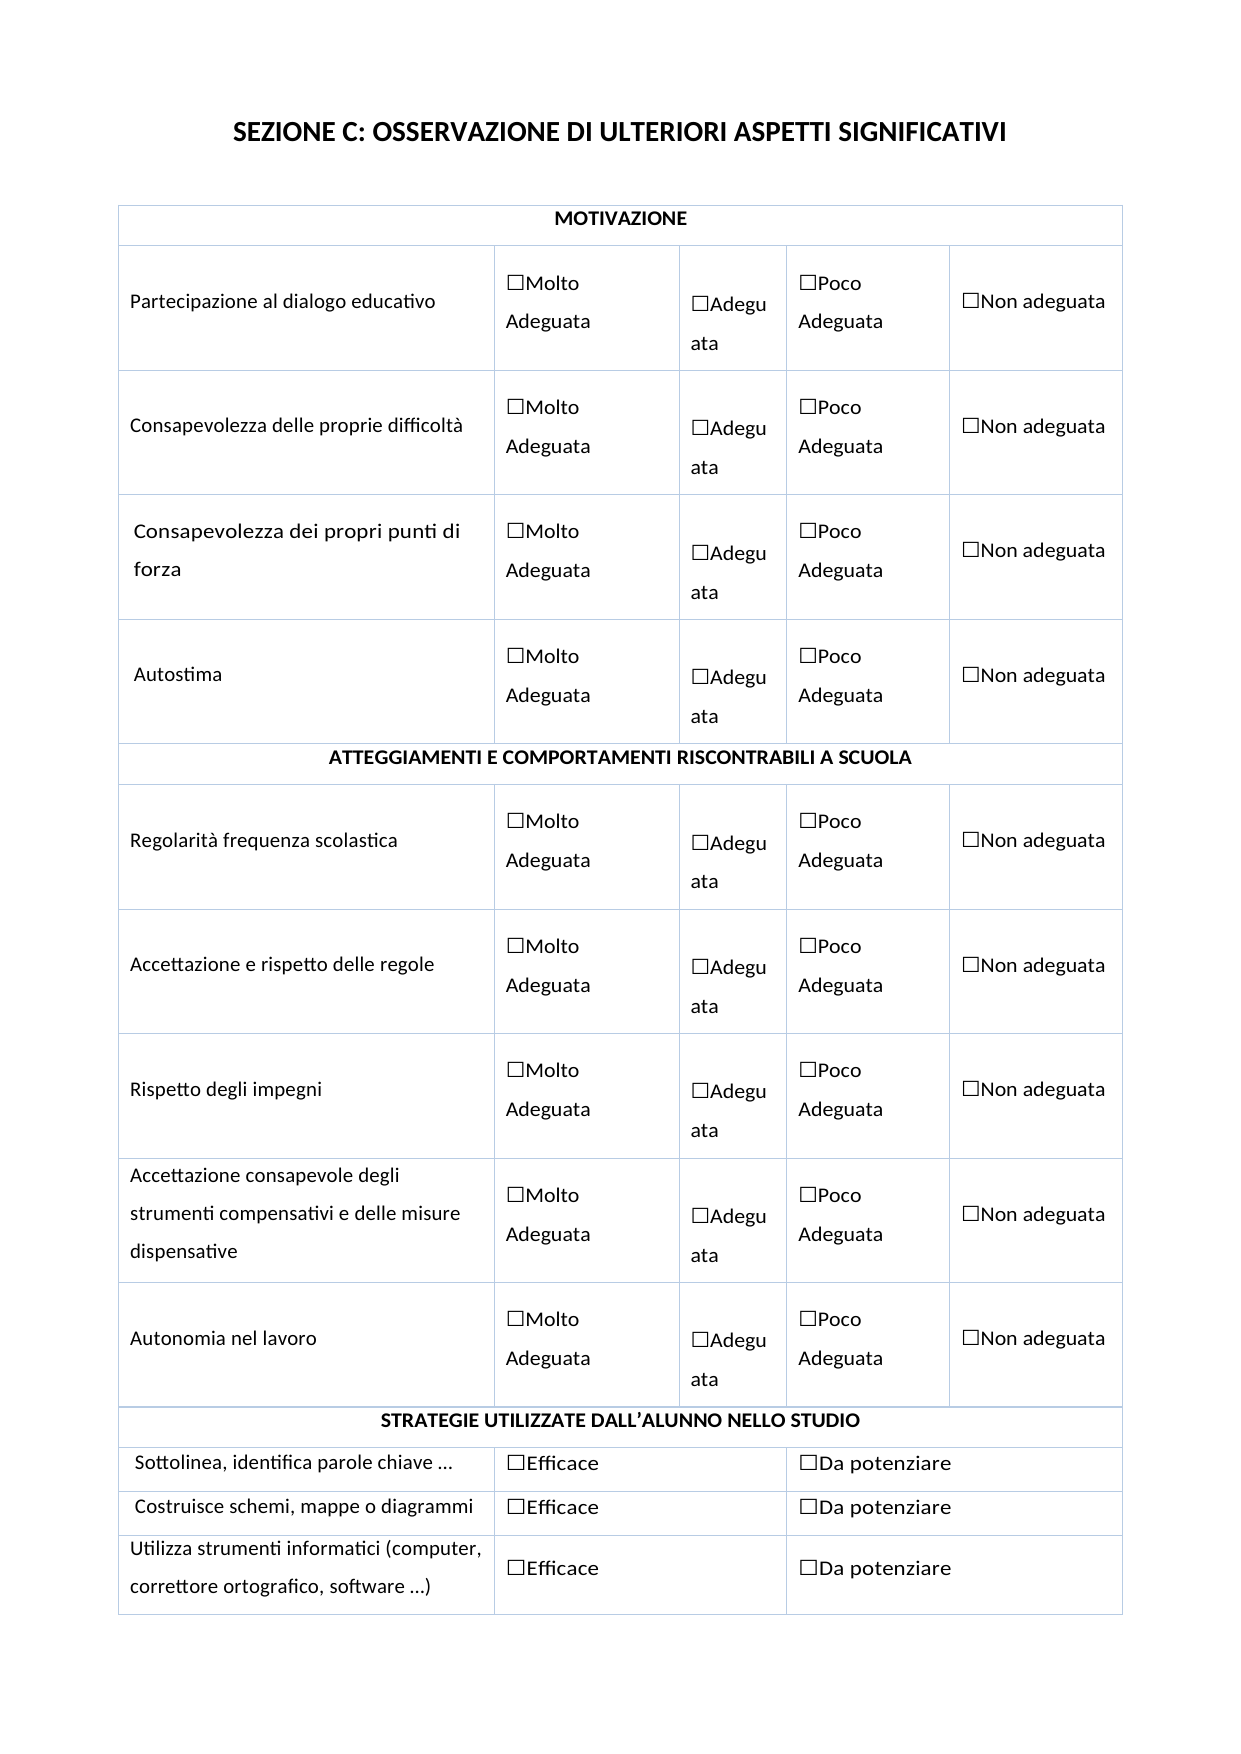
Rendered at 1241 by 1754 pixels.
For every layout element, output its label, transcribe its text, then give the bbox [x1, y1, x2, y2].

table_cell Molto Adeguata [495, 1283, 679, 1406]
table_cell Poco Adeguata [787, 1283, 949, 1406]
table_cell Accettazione consapevole degli strumenti compensativi e delle misure dispensative [119, 1159, 494, 1282]
table_cell Poco Adeguata [787, 785, 949, 908]
table_cell Adeguata [680, 910, 786, 1033]
table_cell Molto Adeguata [495, 246, 679, 370]
table_cell Efficace [495, 1536, 786, 1613]
table_cell Non adeguata [950, 1159, 1122, 1282]
table_cell Da potenziare [787, 1536, 1122, 1613]
table_cell Molto Adeguata [495, 620, 679, 743]
table_cell Non adeguata [950, 1034, 1122, 1157]
table_cell Efficace [495, 1492, 786, 1534]
table_cell Poco Adeguata [787, 371, 949, 494]
table_cell STRATEGIE UTILIZZATE DALL’ALUNNO NELLO STUDIO [119, 1408, 1122, 1447]
table_cell Molto Adeguata [495, 1159, 679, 1282]
table_cell Consapevolezza delle proprie difficoltà [119, 371, 494, 494]
table_cell Non adeguata [950, 785, 1122, 908]
table_cell Da potenziare [787, 1448, 1122, 1491]
table_cell Accettazione e rispetto delle regole [119, 910, 494, 1033]
table_cell Adeguata [680, 785, 786, 908]
table_cell Molto Adeguata [495, 371, 679, 494]
table_cell Non adeguata [950, 371, 1122, 494]
table_cell Da potenziare [787, 1492, 1122, 1534]
table_cell Adeguata [680, 1034, 786, 1157]
table_cell Molto Adeguata [495, 495, 679, 619]
table_cell Adeguata [680, 371, 786, 494]
table_cell Non adeguata [950, 910, 1122, 1033]
table_cell Consapevolezza dei propri punti di forza [119, 495, 494, 619]
table_cell Autostima [119, 620, 494, 743]
table_cell Non adeguata [950, 495, 1122, 619]
table_cell Poco Adeguata [787, 1034, 949, 1157]
table_cell Non adeguata [950, 620, 1122, 743]
table_cell Sottolinea, identifica parole chiave … [119, 1448, 494, 1491]
table_cell Utilizza strumenti informatici (computer, correttore ortografico, software …) [119, 1536, 494, 1613]
table_cell Molto Adeguata [495, 910, 679, 1033]
table_cell Molto Adeguata [495, 1034, 679, 1157]
table_cell Poco Adeguata [787, 620, 949, 743]
table_cell Regolarità frequenza scolastica [119, 785, 494, 908]
table_cell Adeguata [680, 1283, 786, 1406]
table_cell Partecipazione al dialogo educativo [119, 246, 494, 370]
table_cell Autonomia nel lavoro [119, 1283, 494, 1406]
table_cell Adeguata [680, 246, 786, 370]
table_cell Non adeguata [950, 246, 1122, 370]
table_header MOTIVAZIONE [119, 206, 1122, 245]
table_cell Rispetto degli impegni [119, 1034, 494, 1157]
table_cell Poco Adeguata [787, 495, 949, 619]
table_cell Molto Adeguata [495, 785, 679, 908]
table_cell Adeguata [680, 495, 786, 619]
table_cell Efficace [495, 1448, 786, 1491]
subtitle SEZIONE C: OSSERVAZIONE DI ULTERIORI ASPETTI SIGNIFICATIVI [118, 113, 1122, 149]
table_cell Non adeguata [950, 1283, 1122, 1406]
table_cell Adeguata [680, 620, 786, 743]
table_cell ATTEGGIAMENTI E COMPORTAMENTI RISCONTRABILI A SCUOLA [119, 744, 1122, 784]
table_cell Adeguata [680, 1159, 786, 1282]
table_cell Poco Adeguata [787, 910, 949, 1033]
table_cell Poco Adeguata [787, 1159, 949, 1282]
table_cell Poco Adeguata [787, 246, 949, 370]
table_cell Costruisce schemi, mappe o diagrammi [119, 1492, 494, 1534]
